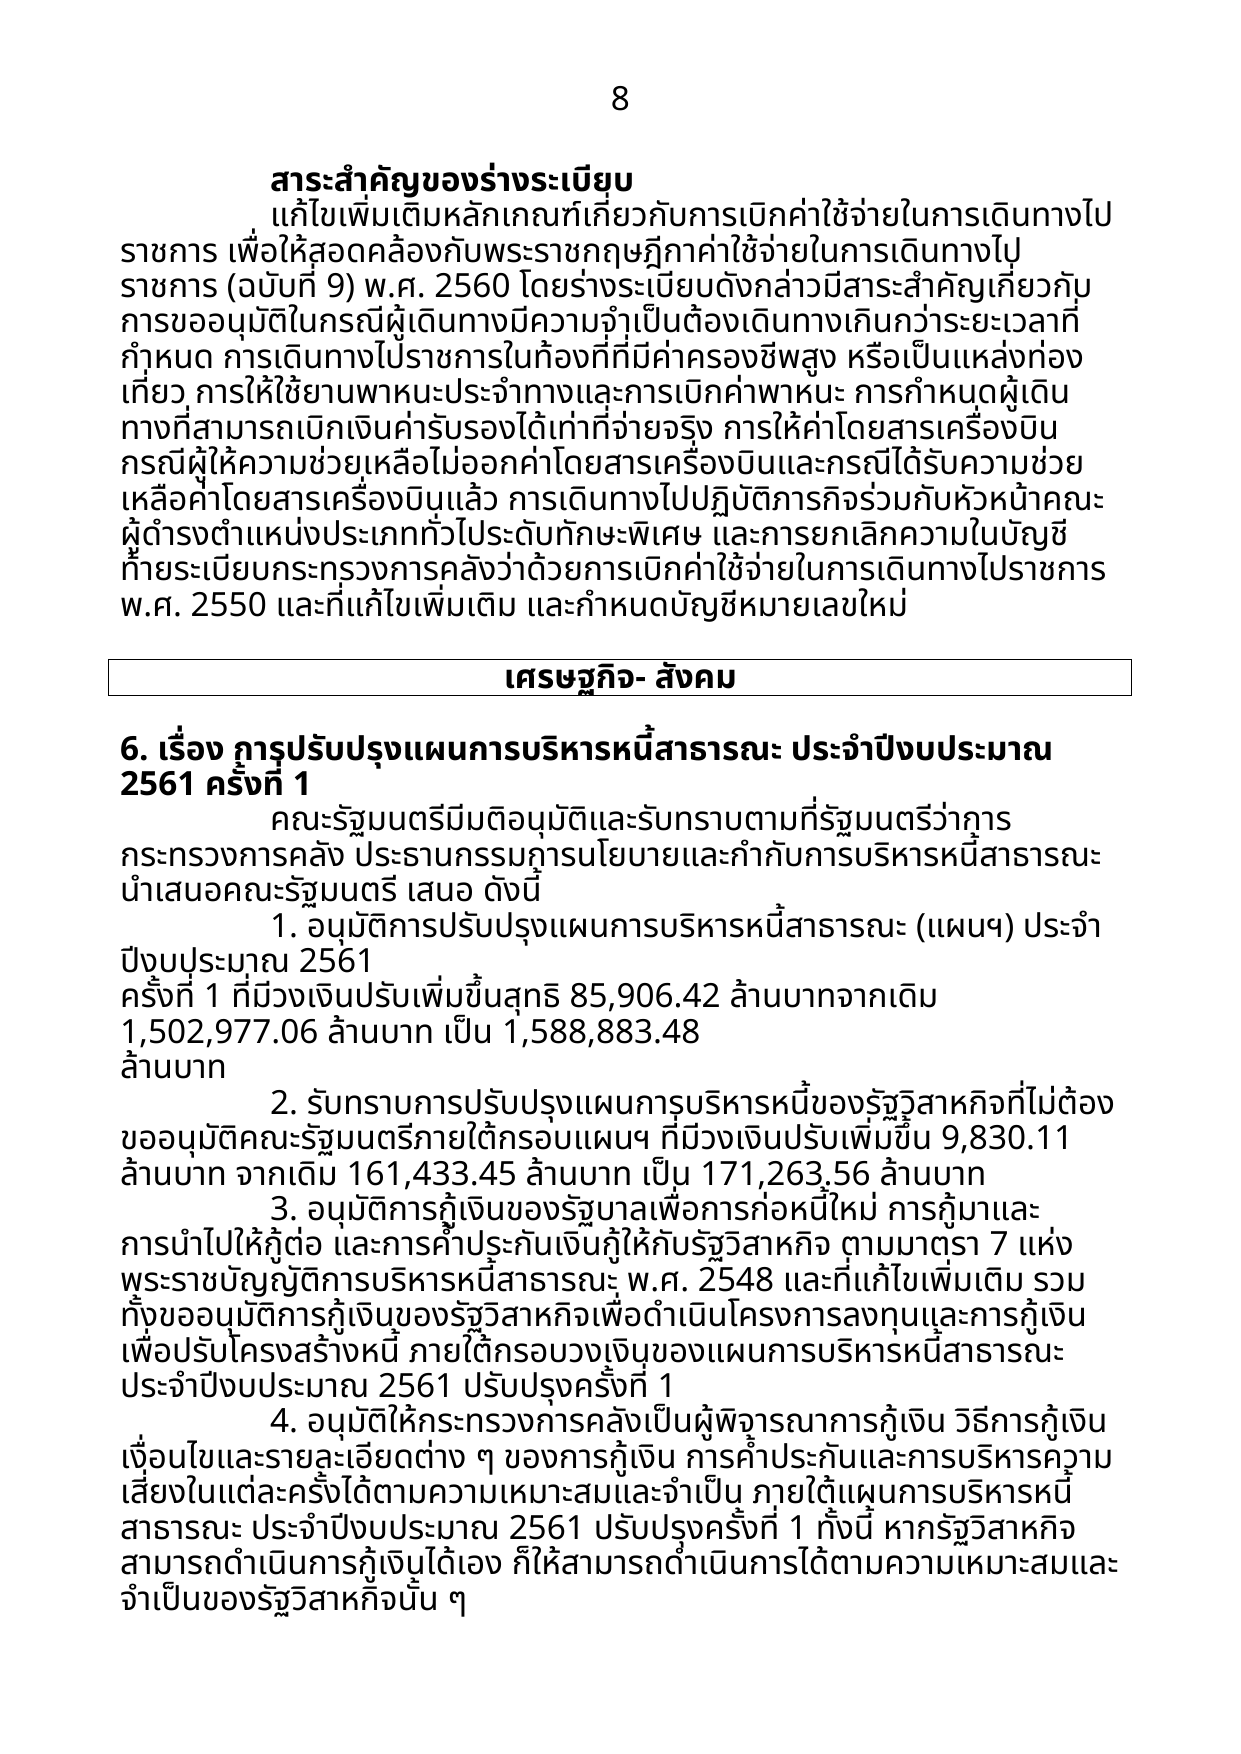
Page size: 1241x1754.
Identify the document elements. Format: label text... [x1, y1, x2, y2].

text สาระสำคัญของร่างระเบียบ [120, 163, 1120, 198]
text ครั้งที่ 1 ที่มีวงเงินปรับเพิ่มขึ้นสุทธิ 85,906.42 ล้านบาทจากเดิม 1,502,977.06 ล้านบาท เป็น 1,588,883.48 [120, 979, 1120, 1050]
text 2. รับทราบการปรับปรุงแผนการบริหารหนี้ของรัฐวิสาหกิจที่ไม่ต้องขออนุมัติคณะรัฐมนตรีภายใต้กรอบแผนฯ ที่มีวงเงินปรับเพิ่มขึ้น 9,830.11 ล้านบาท จากเดิม 161,433.45 ล้านบาท เป็น 171,263.56 ล้านบาท [120, 1086, 1120, 1192]
text 4. อนุมัติให้กระทรวงการคลังเป็นผู้พิจารณาการกู้เงิน วิธีการกู้เงิน เงื่อนไขและรายละเอียดต่าง ๆ ของการกู้เงิน การค้ำประกันและการบริหารความเสี่ยงในแต่ละครั้งได้ตามความเหมาะสมและจำเป็น ภายใต้แผนการบริหารหนี้สาธารณะ ประจำปีงบประมาณ 2561 ปรับปรุงครั้งที่ 1 ทั้งนี้ หากรัฐวิสาหกิจสามารถดำเนินการกู้เงินได้เอง ก็ให้สามารถดำเนินการได้ตามความเหมาะสมและจำเป็นของรัฐวิสาหกิจนั้น ๆ [120, 1404, 1120, 1617]
text 6. เรื่อง การปรับปรุงแผนการบริหารหนี้สาธารณะ ประจำปีงบประมาณ 2561 ครั้งที่ 1 [120, 732, 1120, 802]
text 1. อนุมัติการปรับปรุงแผนการบริหารหนี้สาธารณะ (แผนฯ) ประจำปีงบประมาณ 2561 [120, 909, 1120, 979]
table_header เศรษฐกิจ- สังคม [109, 660, 1131, 695]
text ล้านบาท [120, 1050, 1120, 1086]
text 3. อนุมัติการกู้เงินของรัฐบาลเพื่อการก่อหนี้ใหม่ การกู้มาและการนำไปให้กู้ต่อ และการค้ำประกันเงินกู้ให้กับรัฐวิสาหกิจ ตามมาตรา 7 แห่งพระราชบัญญัติการบริหารหนี้สาธารณะ พ.ศ. 2548 และที่แก้ไขเพิ่มเติม รวมทั้งขออนุมัติการกู้เงินของรัฐวิสาหกิจเพื่อดำเนินโครงการลงทุนและการกู้เงินเพื่อปรับโครงสร้างหนี้ ภายใต้กรอบวงเงินของแผนการบริหารหนี้สาธารณะ ประจำปีงบประมาณ 2561 ปรับปรุงครั้งที่ 1 [120, 1192, 1120, 1404]
text คณะรัฐมนตรีมีมติอนุมัติและรับทราบตามที่รัฐมนตรีว่าการกระทรวงการคลัง ประธานกรรมการนโยบายและกำกับการบริหารหนี้สาธารณะนำเสนอคณะรัฐมนตรี เสนอ ดังนี้ [120, 802, 1120, 909]
text แก้ไขเพิ่มเติมหลักเกณฑ์เกี่ยวกับการเบิกค่าใช้จ่ายในการเดินทางไปราชการ เพื่อให้สอดคล้องกับพระราชกฤษฎีกาค่าใช้จ่ายในการเดินทางไปราชการ (ฉบับที่ 9) พ.ศ. 2560 โดยร่างระเบียบดังกล่าวมีสาระสำคัญเกี่ยวกับการขออนุมัติในกรณีผู้เดินทางมีความจำเป็นต้องเดินทางเกินกว่าระยะเวลาที่กำหนด การเดินทางไปราชการในท้องที่ที่มีค่าครองชีพสูง หรือเป็นแหล่งท่องเที่ยว การให้ใช้ยานพาหนะประจำทางและการเบิกค่าพาหนะ การกำหนดผู้เดินทางที่สามารถเบิกเงินค่ารับรองได้เท่าที่จ่ายจริง การให้ค่าโดยสารเครื่องบินกรณีผู้ให้ความช่วยเหลือไม่ออกค่าโดยสารเครื่องบินและกรณีได้รับความช่วยเหลือค่าโดยสารเครื่องบินแล้ว การเดินทางไปปฏิบัติภารกิจร่วมกับหัวหน้าคณะผู้ดำรงตำแหน่งประเภททั่วไประดับทักษะพิเศษ และการยกเลิกความในบัญชีท้ายระเบียบกระทรวงการคลังว่าด้วยการเบิกค่าใช้จ่ายในการเดินทางไปราชการ พ.ศ. 2550 และที่แก้ไขเพิ่มเติม และกำหนดบัญชีหมายเลขใหม่ [120, 198, 1120, 623]
